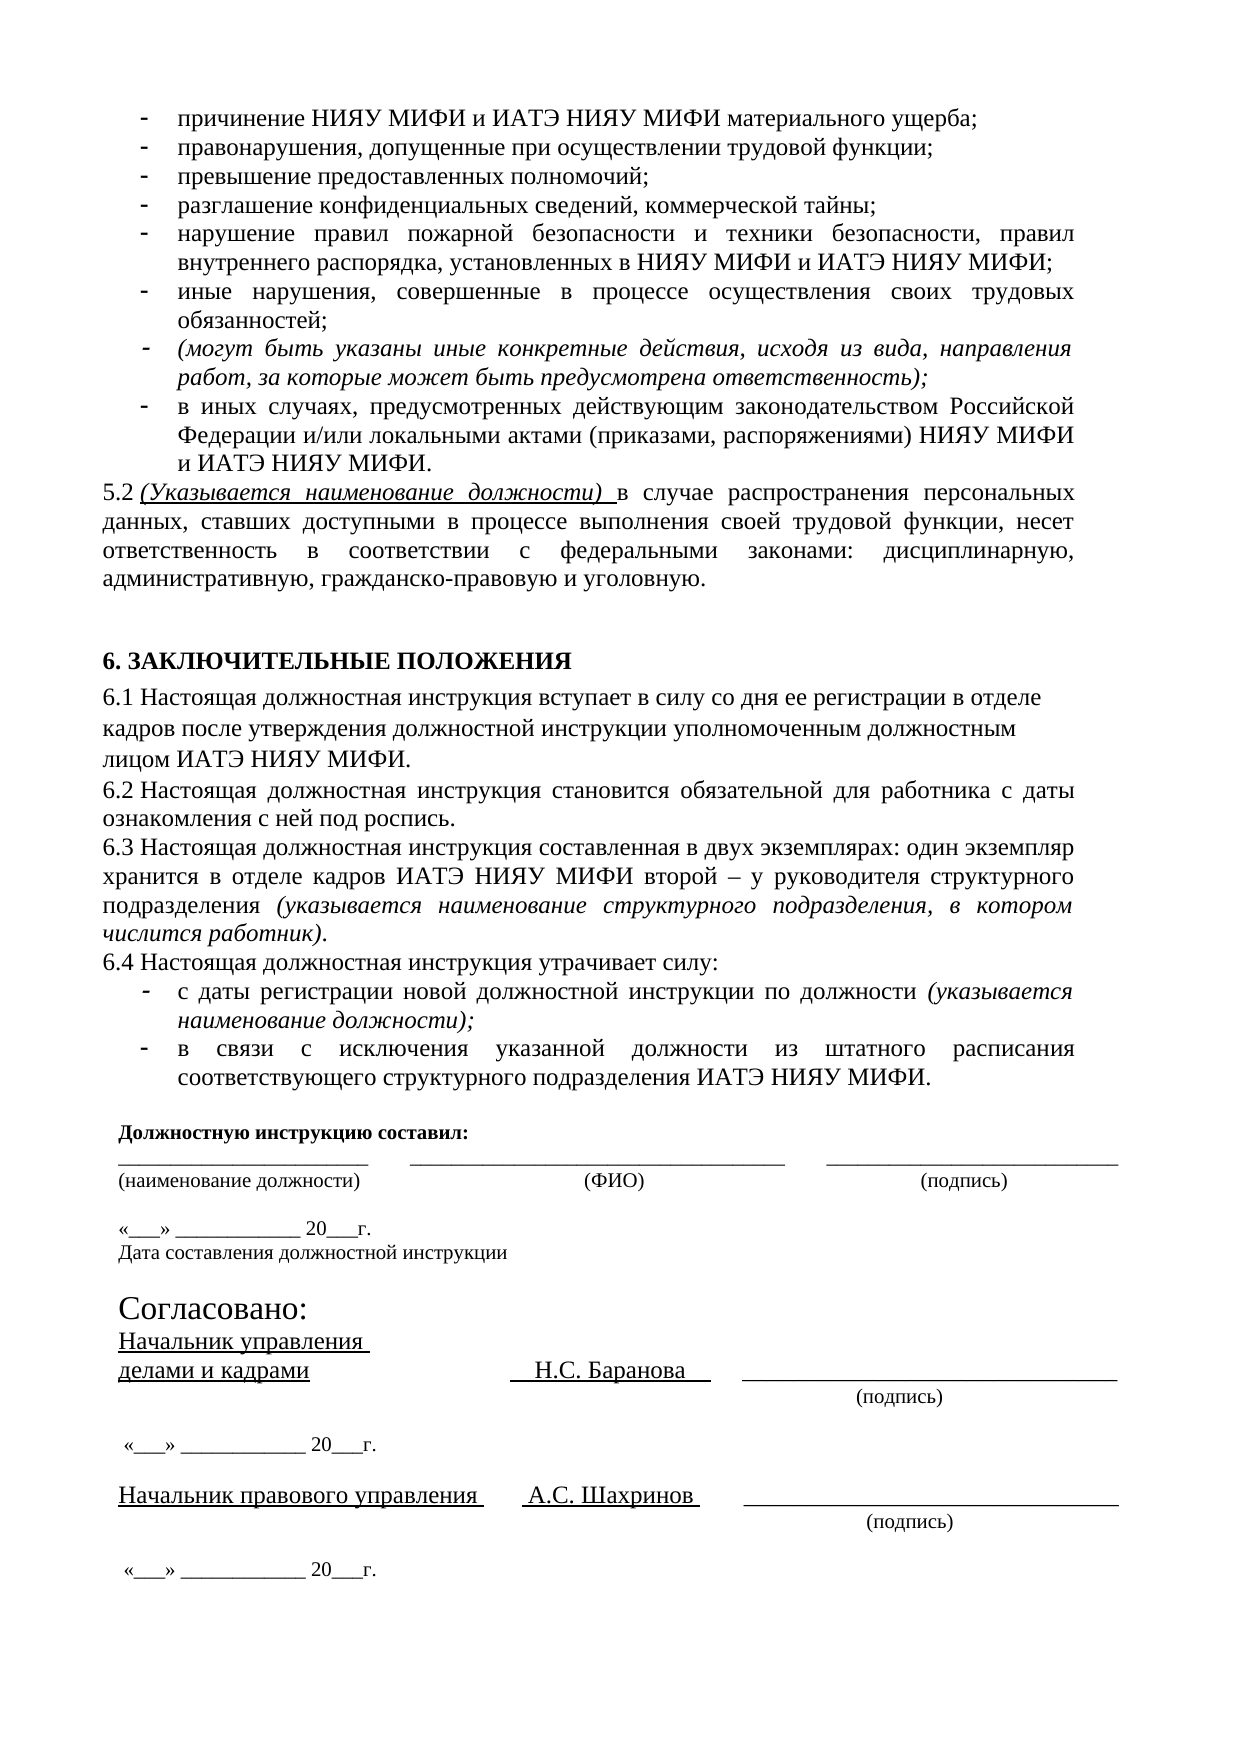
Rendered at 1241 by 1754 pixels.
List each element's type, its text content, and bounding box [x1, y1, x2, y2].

text делами и кадрами Н.С. Баранова ______________________________ [118, 1355, 1122, 1384]
text Согласовано: [118, 1288, 1122, 1326]
text «___» ____________ 20___г. [118, 1216, 1122, 1240]
text Начальник правового управления А.С. Шахринов ______________________________ [118, 1480, 1122, 1509]
text «___» ____________ 20___г. [118, 1432, 1122, 1456]
text Дата составления должностной инструкции [118, 1240, 1122, 1264]
text (подпись) [339, 1384, 1122, 1432]
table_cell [87, 104, 1091, 640]
table_cell Настоящая должностная инструкция вступает в силу со дня ее регистрации в отделе кадров после утверждения должностной инструкции уполномоченным должностным лицом ИАТЭ НИЯУ МИФИ. Настоящая должностная инструкция становится обязательной для работника с даты ознакомления с ней под роспись. Настоящая должностная инструкция составленная в двух экземплярах: один экземпляр хранится в отделе кадров ИАТЭ НИЯУ МИФИ второй – у руководителя структурного подразделения (указывается наименование структурного подразделения, в котором числится работник). Настоящая должностная инструкция утрачивает силу: с даты регистрации новой должностной инструкции по должности (указывается наименование должности); в связи с исключения указанной должности из штатного расписания соответствующего структурного подразделения ИАТЭ НИЯУ МИФИ. [87, 682, 1091, 1120]
text «___» ____________ 20___г. [118, 1557, 1122, 1581]
text Должностную инструкцию составил: [118, 1120, 1122, 1144]
text Начальник управления [118, 1326, 1122, 1355]
text (наименование должности) (ФИО) (подпись) [118, 1168, 1122, 1216]
table_cell 6. ЗАКЛЮЧИТЕЛЬНЫЕ ПОЛОЖЕНИЯ [87, 640, 1091, 682]
text (подпись) [339, 1509, 1122, 1557]
text ________________________ ____________________________________ ____________________________ [118, 1144, 1122, 1168]
